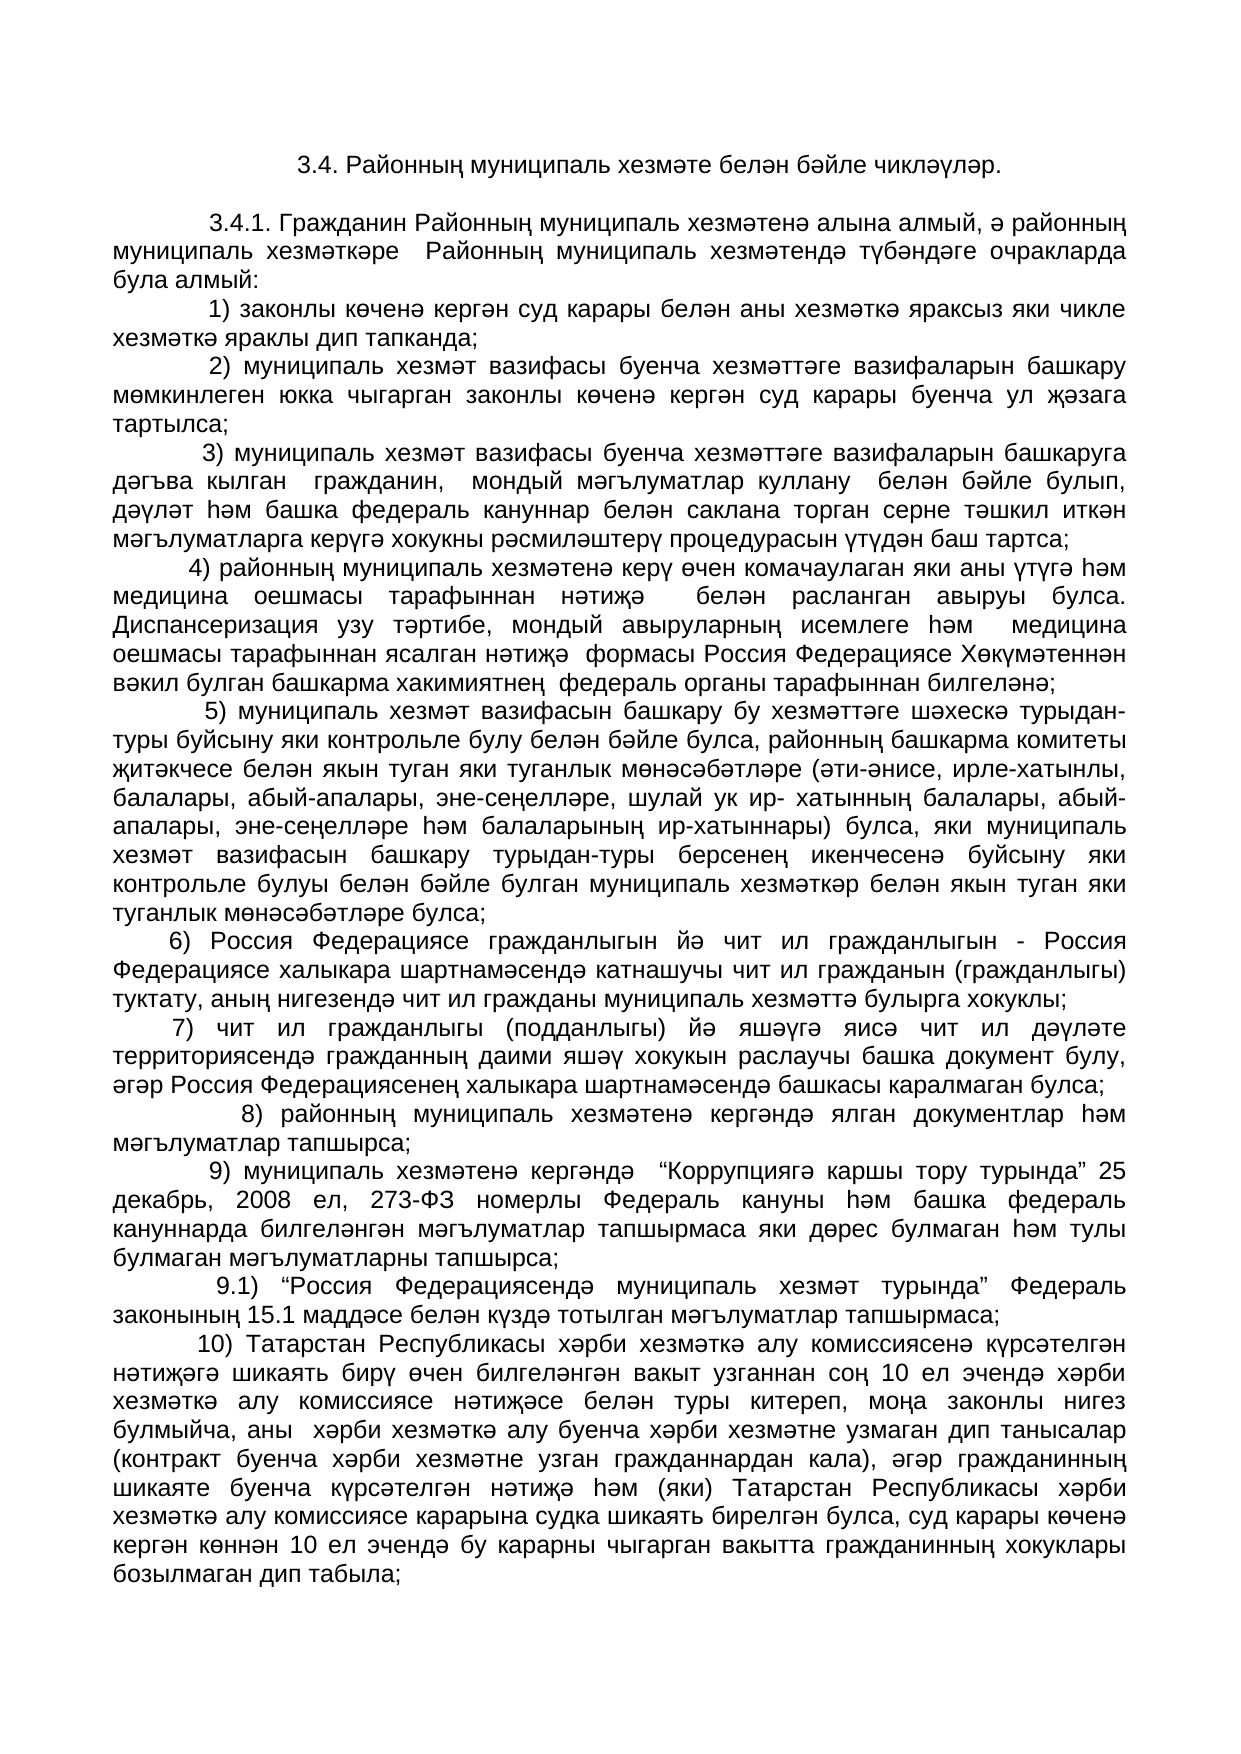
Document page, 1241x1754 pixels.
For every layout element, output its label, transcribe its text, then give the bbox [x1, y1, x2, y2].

text 10) Татарстан Республикасы хәрби хезмәткә алу комиссиясенә күрсәтелгән нәтиҗәгә шикаять бирү өчен билгеләнгән вакыт узганнан соң 10 ел эчендә хәрби хезмәткә алу комиссиясе нәтиҗәсе белән туры китереп, моңа законлы нигез булмыйча, аны хәрби хезмәткә алу буенча хәрби хезмәтне узмаган дип танысалар (контракт буенча хәрби хезмәтне узган гражданнардан кала), әгәр гражданинның шикаяте буенча күрсәтелгән нәтиҗә һәм (яки) Татарстан Республикасы хәрби хезмәткә алу комиссиясе карарына судка шикаять бирелгән булса, суд карары көченә кергән көннән 10 ел эчендә бу карарны чыгарган вакытта гражданинның хокуклары бозылмаган дип табыла; [112, 1329, 1128, 1587]
text 9) муниципаль хезмәтенә кергәндә “Коррупциягә каршы тору турында” 25 декабрь, 2008 ел, 273-ФЗ номерлы Федераль кануны һәм башка федераль кануннарда билгеләнгән мәгълуматлар тапшырмаса яки дөрес булмаган һәм тулы булмаган мәгълуматларны тапшырса; [112, 1156, 1128, 1271]
text 4) районның муниципаль хезмәтенә керү өчен комачаулаган яки аны үтүгә һәм медицина оешмасы тарафыннан нәтиҗә белән расланган авыруы булса. Диспансеризация узу тәртибе, мондый авыруларның исемлеге һәм медицина оешмасы тарафыннан ясалган нәтиҗә формасы Россия Федерациясе Хөкүмәтеннән вәкил булган башкарма хакимиятнең федераль органы тарафыннан билгеләнә; [112, 552, 1128, 696]
text 3.4.1. Гражданин Районның муниципаль хезмәтенә алына алмый, ә районның муниципаль хезмәткәре Районның муниципаль хезмәтендә түбәндәге очракларда була алмый: [112, 207, 1128, 294]
text 3) муниципаль хезмәт вазифасы буенча хезмәттәге вазифаларын башкаруга дәгъва кылган гражданин, мондый мәгълуматлар куллану белән бәйле булып, дәүләт һәм башка федераль кануннар белән саклана торган серне тәшкил иткән мәгълуматларга керүгә хокукны рәсмиләштерү процедурасын үтүдән баш тартса; [112, 437, 1128, 552]
text 8) районның муниципаль хезмәтенә кергәндә ялган документлар һәм мәгълуматлар тапшырса; [112, 1099, 1128, 1156]
text 9.1) “Россия Федерациясендә муниципаль хезмәт турында” Федераль законының 15.1 маддәсе белән күздә тотылган мәгълуматлар тапшырмаса; [112, 1271, 1128, 1329]
text 3.4. Районның муниципаль хезмәте белән бәйле чикләүләр. [112, 150, 1128, 179]
text 6) Россия Федерациясе гражданлыгын йә чит ил гражданлыгын - Россия Федерациясе халыкара шартнамәсендә катнашучы чит ил гражданын (гражданлыгы) туктату, аның нигезендә чит ил гражданы муниципаль хезмәттә булырга хокуклы; [112, 926, 1128, 1012]
text 1) законлы көченә кергән суд карары белән аны хезмәткә яраксыз яки чикле хезмәткә яраклы дип тапканда; [112, 294, 1128, 351]
text 5) муниципаль хезмәт вазифасын башкару бу хезмәттәге шәхескә турыдан-туры буйсыну яки контрольле булу белән бәйле булса, районның башкарма комитеты җитәкчесе белән якын туган яки туганлык мөнәсәбәтләре (әти-әнисе, ирле-хатынлы, балалары, абый-апалары, эне-сеңелләре, шулай ук ир- хатынның балалары, абый-апалары, эне-сеңелләре һәм балаларының ир-хатыннары) булса, яки муниципаль хезмәт вазифасын башкару турыдан-туры берсенең икенчесенә буйсыну яки контрольле булуы белән бәйле булган муниципаль хезмәткәр белән якын туган яки туганлык мөнәсәбәтләре булса; [112, 696, 1128, 926]
text 7) чит ил гражданлыгы (подданлыгы) йә яшәүгә яисә чит ил дәүләте территориясендә гражданның даими яшәү хокукын раслаучы башка документ булу, әгәр Россия Федерациясенең халыкара шартнамәсендә башкасы каралмаган булса; [112, 1012, 1128, 1099]
text 2) муниципаль хезмәт вазифасы буенча хезмәттәге вазифаларын башкару мөмкинлеген юкка чыгарган законлы көченә кергән суд карары буенча ул җәзага тартылса; [112, 351, 1128, 437]
